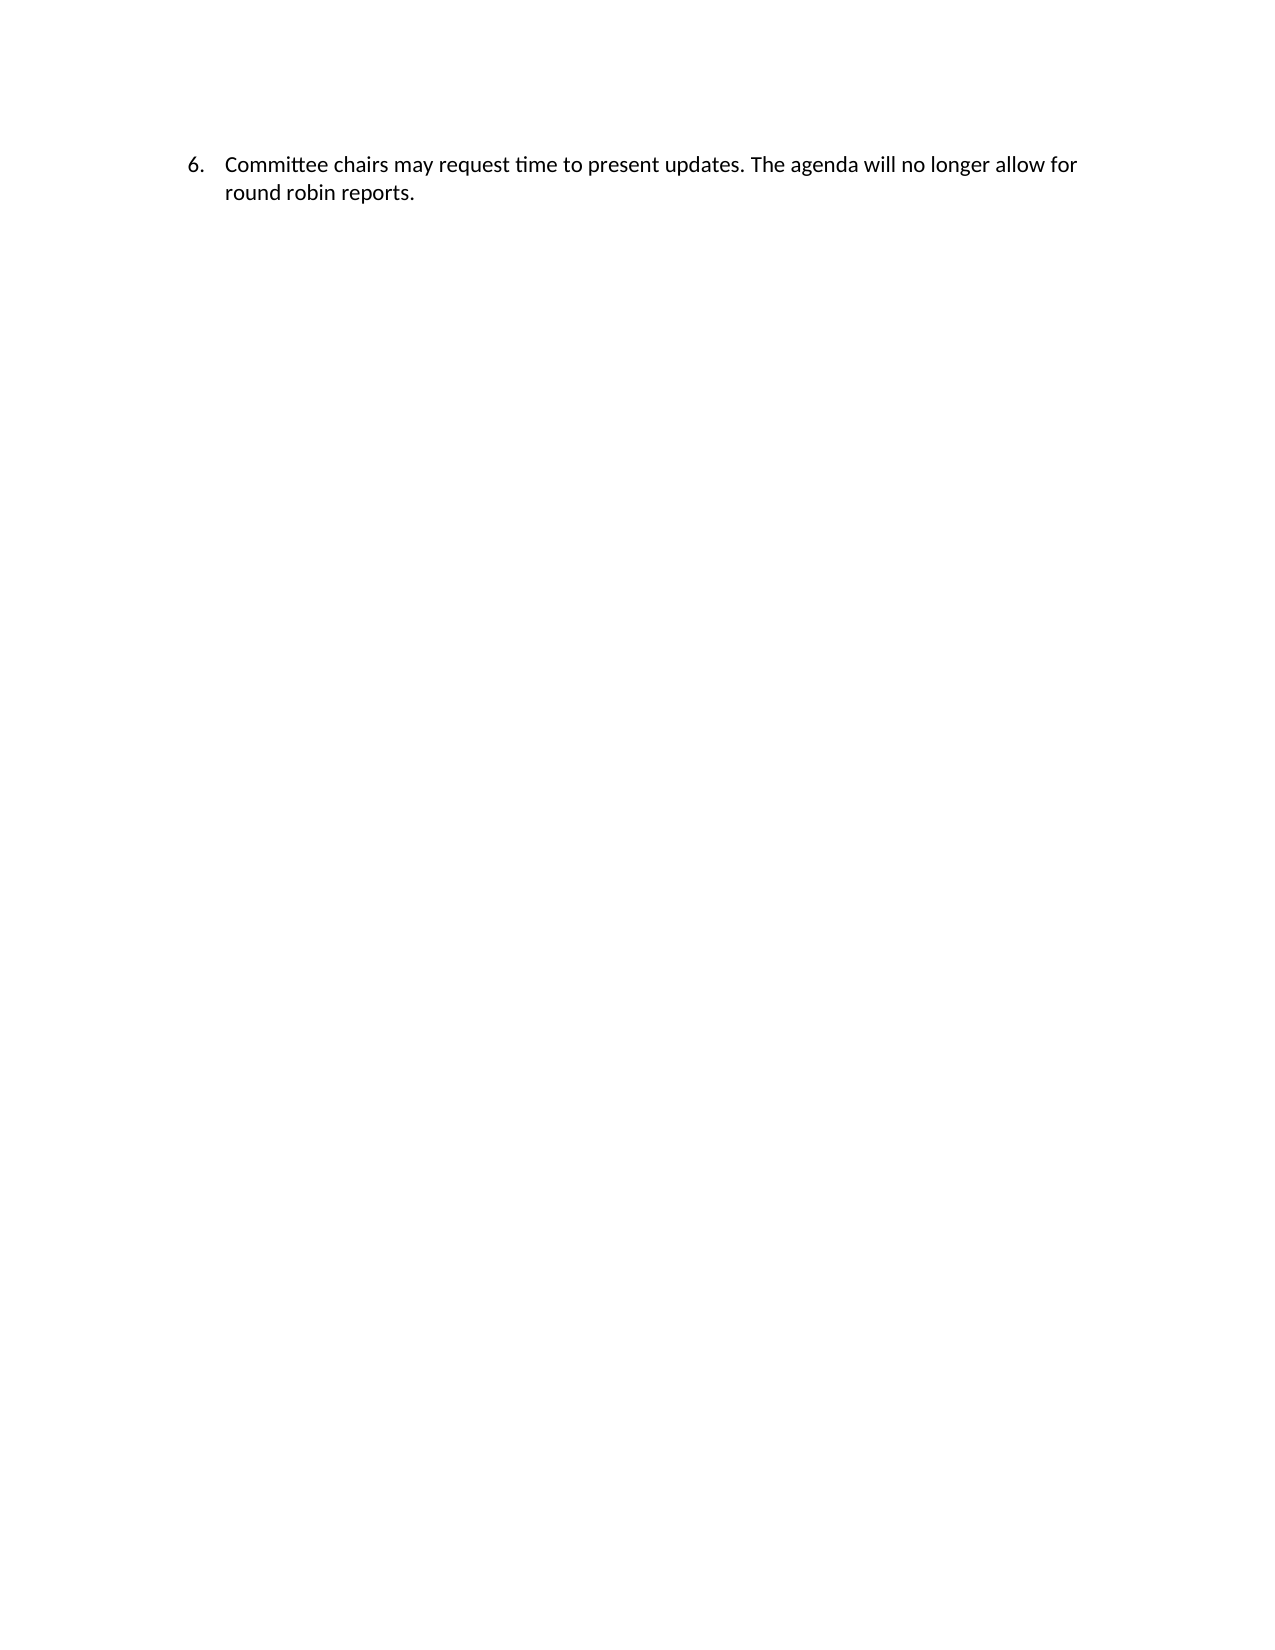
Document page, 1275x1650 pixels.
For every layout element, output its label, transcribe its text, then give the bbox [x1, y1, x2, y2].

list Committee chairs may request time to present updates. The agenda will no longer allow for round robin reports. [187, 150, 1125, 206]
